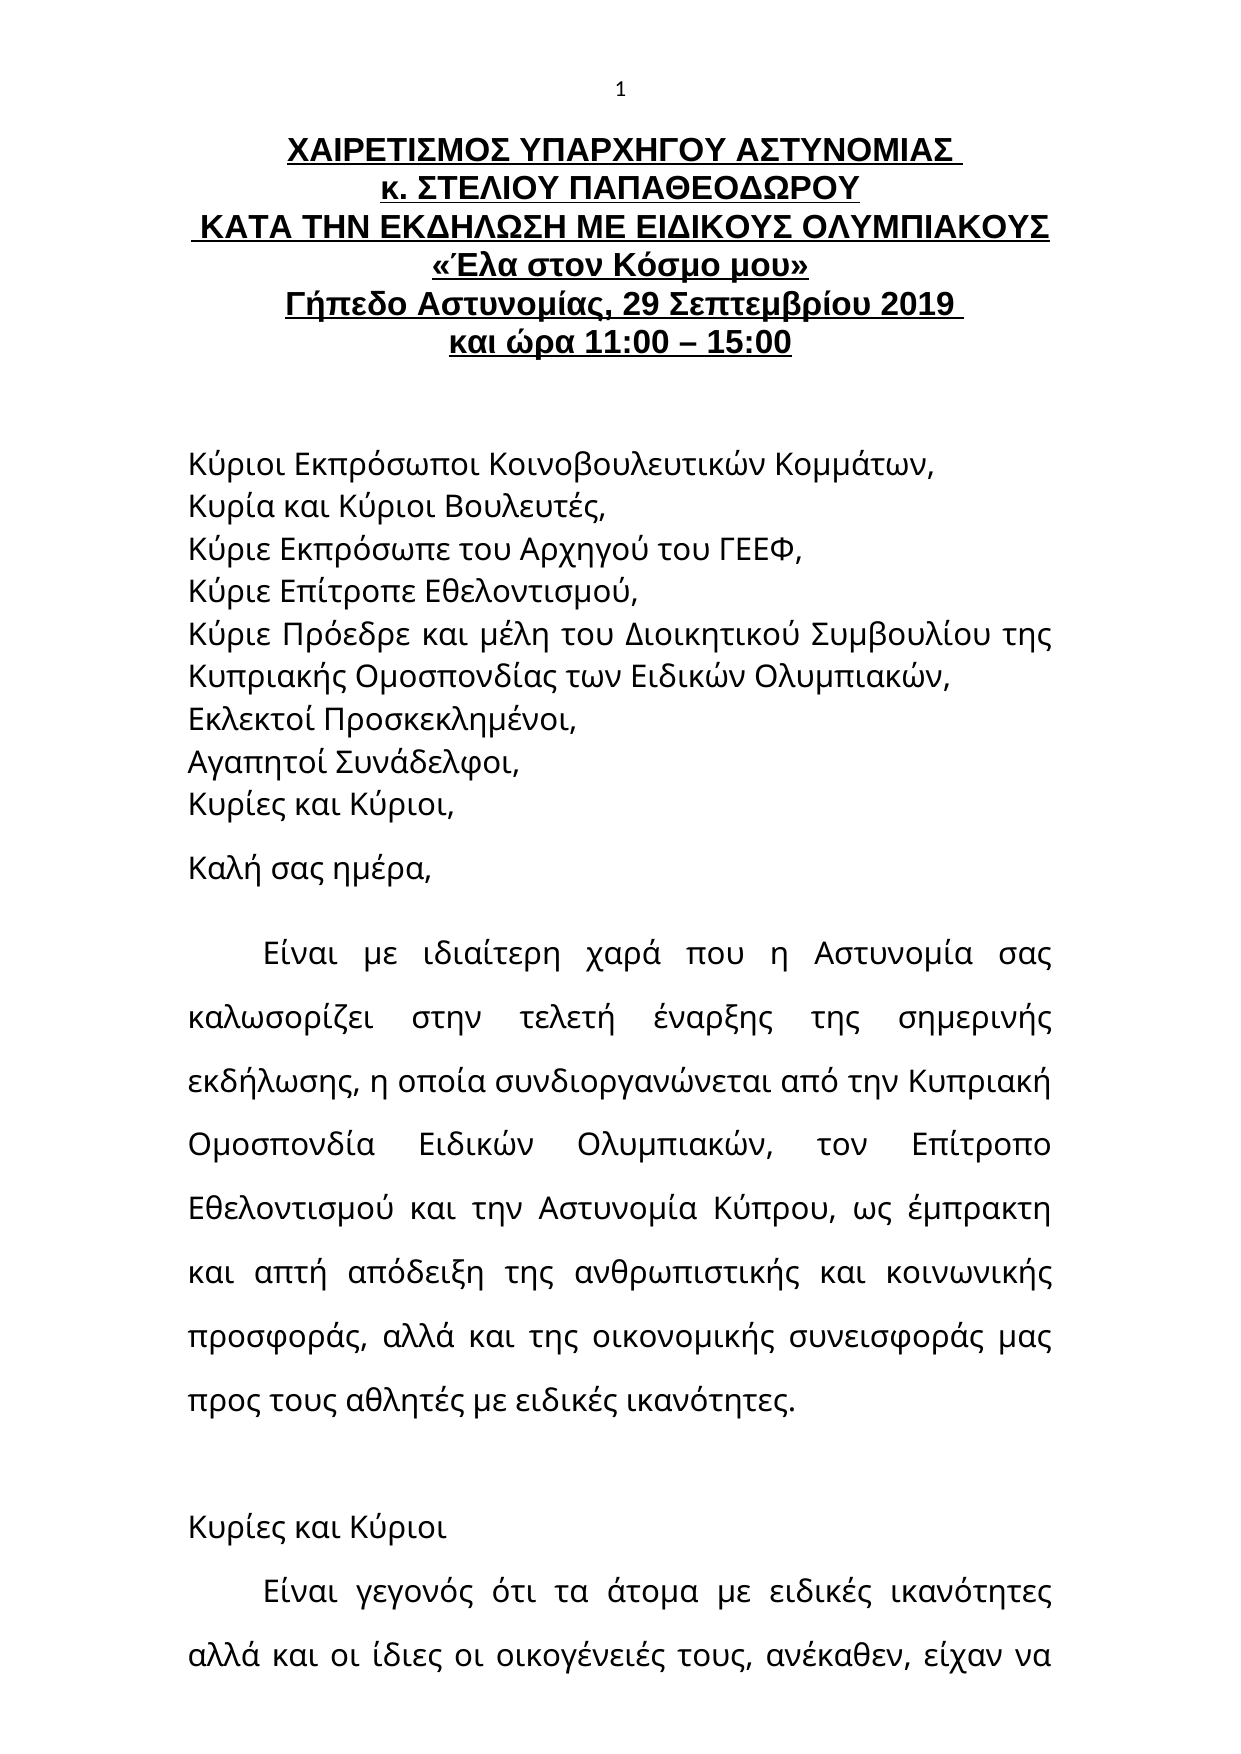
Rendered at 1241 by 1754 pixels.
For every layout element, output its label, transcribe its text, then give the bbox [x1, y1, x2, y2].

text Κύριε Πρόεδρε και μέλη του Διοικητικού Συμβουλίου της Κυπριακής Ομοσπονδίας των Ειδικών Ολυμπιακών, [187, 612, 1053, 697]
text Αγαπητοί Συνάδελφοι, [187, 740, 1053, 782]
text «Έλα στον Κόσμο μου» [187, 245, 1053, 283]
text Γήπεδο Αστυνομίας, 29 Σεπτεμβρίου 2019 [187, 283, 1053, 322]
text Κύριοι Εκπρόσωποι Κοινοβουλευτικών Κομμάτων, [187, 441, 1053, 484]
text Κυρίες και Κύριοι, [187, 782, 1053, 825]
text Κύριε Εκπρόσωπε του Αρχηγού του ΓΕΕΦ, [187, 527, 1053, 569]
text και ώρα 11:00 – 15:00 [187, 322, 1053, 360]
text κ. ΣΤΕΛΙΟΥ ΠΑΠΑΘΕΟΔΩΡΟΥ [187, 168, 1053, 207]
text Εκλεκτοί Προσκεκλημένοι, [187, 697, 1053, 740]
text Είναι με ιδιαίτερη χαρά που η Αστυνομία σας καλωσορίζει στην τελετή έναρξης της σημερινής εκδήλωσης, η οποία συνδιοργανώνεται από την Κυπριακή Ομοσπονδία Ειδικών Ολυμπιακών, τον Επίτροπο Εθελοντισμού και την Αστυνομία Κύπρου, ως έμπρακτη και απτή απόδειξη της ανθρωπιστικής και κοινωνικής προσφοράς, αλλά και της οικονομικής συνεισφοράς μας προς τους αθλητές με ειδικές ικανότητες. [187, 931, 1053, 1420]
text Κυρία και Κύριοι Βουλευτές, [187, 484, 1053, 527]
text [187, 1569, 1053, 1676]
text Καλή σας ημέρα, [187, 846, 1053, 889]
text ΧΑΙΡΕΤΙΣΜΟΣ ΥΠΑΡΧΗΓΟΥ ΑΣΤΥΝΟΜΙΑΣ [187, 130, 1053, 168]
text Κύριε Επίτροπε Εθελοντισμού, [187, 569, 1053, 612]
text ΚΑΤΑ ΤΗΝ ΕΚΔΗΛΩΣΗ ΜΕ ΕΙΔΙΚΟΥΣ ΟΛΥΜΠΙΑΚΟΥΣ [187, 207, 1053, 245]
text Κυρίες και Κύριοι [187, 1506, 1053, 1548]
